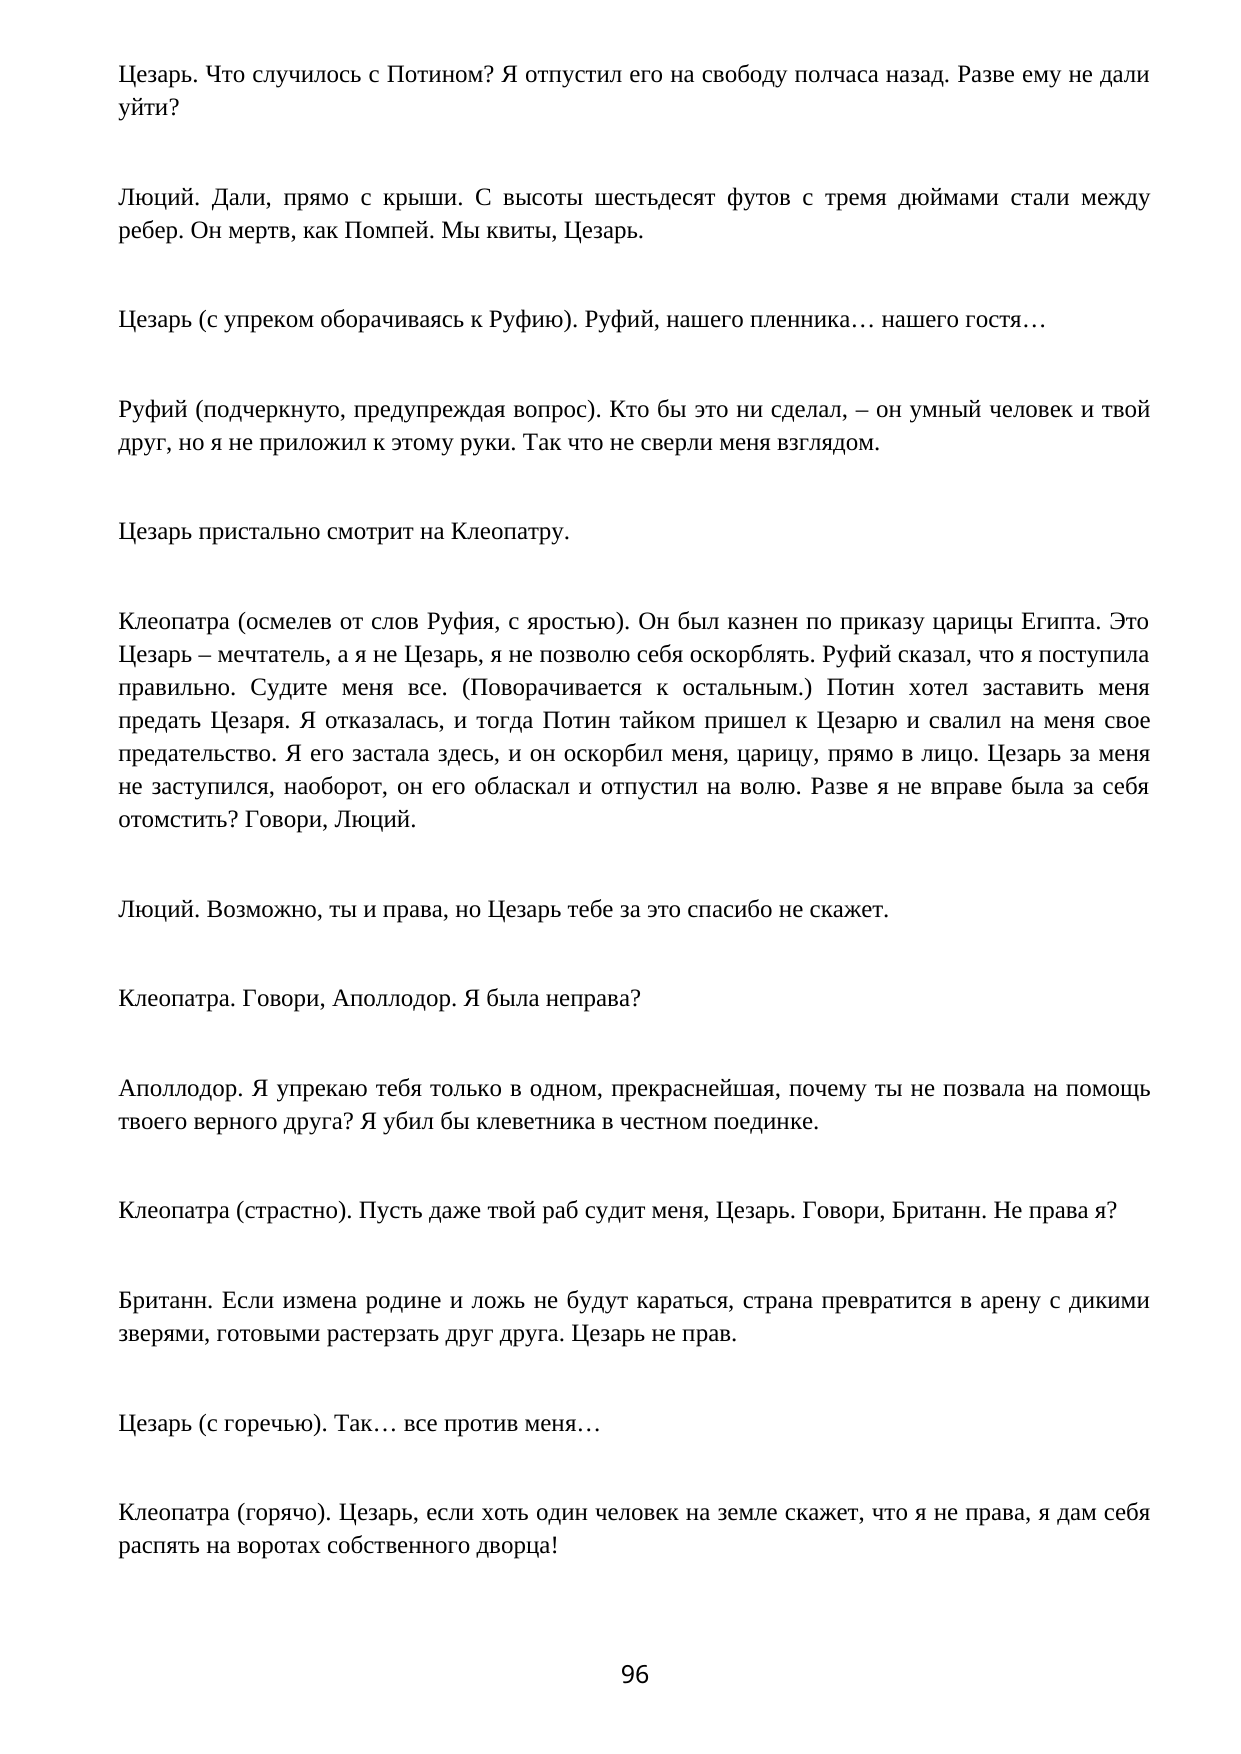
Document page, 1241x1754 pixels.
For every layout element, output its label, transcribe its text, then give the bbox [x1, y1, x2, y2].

text Цезарь. Что случилось с Потином? Я отпустил его на свободу полчаса назад. Разве ему не дали уйти? [118, 59, 1152, 121]
text Цезарь пристально смотрит на Клеопатру. [118, 516, 1152, 545]
text Руфий (подчеркнуто, предупреждая вопрос). Кто бы это ни сделал, – он умный человек и твой друг, но я не приложил к этому руки. Так что не сверли меня взглядом. [118, 394, 1152, 456]
text Клеопатра (горячо). Цезарь, если хоть один человек на земле скажет, что я не права, я дам себя распять на воротах собственного дворца! [118, 1497, 1152, 1559]
text Британн. Если измена родине и ложь не будут караться, страна превратится в арену с дикими зверями, готовыми растерзать друг друга. Цезарь не прав. [118, 1285, 1152, 1347]
text Люций. Дали, прямо с крыши. С высоты шестьдесят футов с тремя дюймами стали между ребер. Он мертв, как Помпей. Мы квиты, Цезарь. [118, 182, 1152, 243]
text Клеопатра. Говори, Аполлодор. Я была неправа? [118, 983, 1152, 1012]
text Цезарь (с горечью). Так… все против меня… [118, 1408, 1152, 1436]
text Клеопатра (страстно). Пусть даже твой раб судит меня, Цезарь. Говори, Британн. Не права я? [118, 1196, 1152, 1224]
text Люций. Возможно, ты и права, но Цезарь тебе за это спасибо не скажет. [118, 894, 1152, 922]
text Аполлодор. Я упрекаю тебя только в одном, прекраснейшая, почему ты не позвала на помощь твоего верного друга? Я убил бы клеветника в честном поединке. [118, 1073, 1152, 1135]
text Клеопатра (осмелев от слов Руфия, с яростью). Он был казнен по приказу царицы Египта. Это Цезарь – мечтатель, а я не Цезарь, я не позволю себя оскорблять. Руфий сказал, что я поступила правильно. Судите меня все. (Поворачивается к остальным.) Потин хотел заставить меня предать Цезаря. Я отказалась, и тогда Потин тайком пришел к Цезарю и свалил на меня свое предательство. Я его застала здесь, и он оскорбил меня, царицу, прямо в лицо. Цезарь за меня не заступился, наоборот, он его обласкал и отпустил на волю. Разве я не вправе была за себя отомстить? Говори, Люций. [118, 606, 1152, 833]
text Цезарь (с упреком оборачиваясь к Руфию). Руфий, нашего пленника… нашего гостя… [118, 304, 1152, 333]
